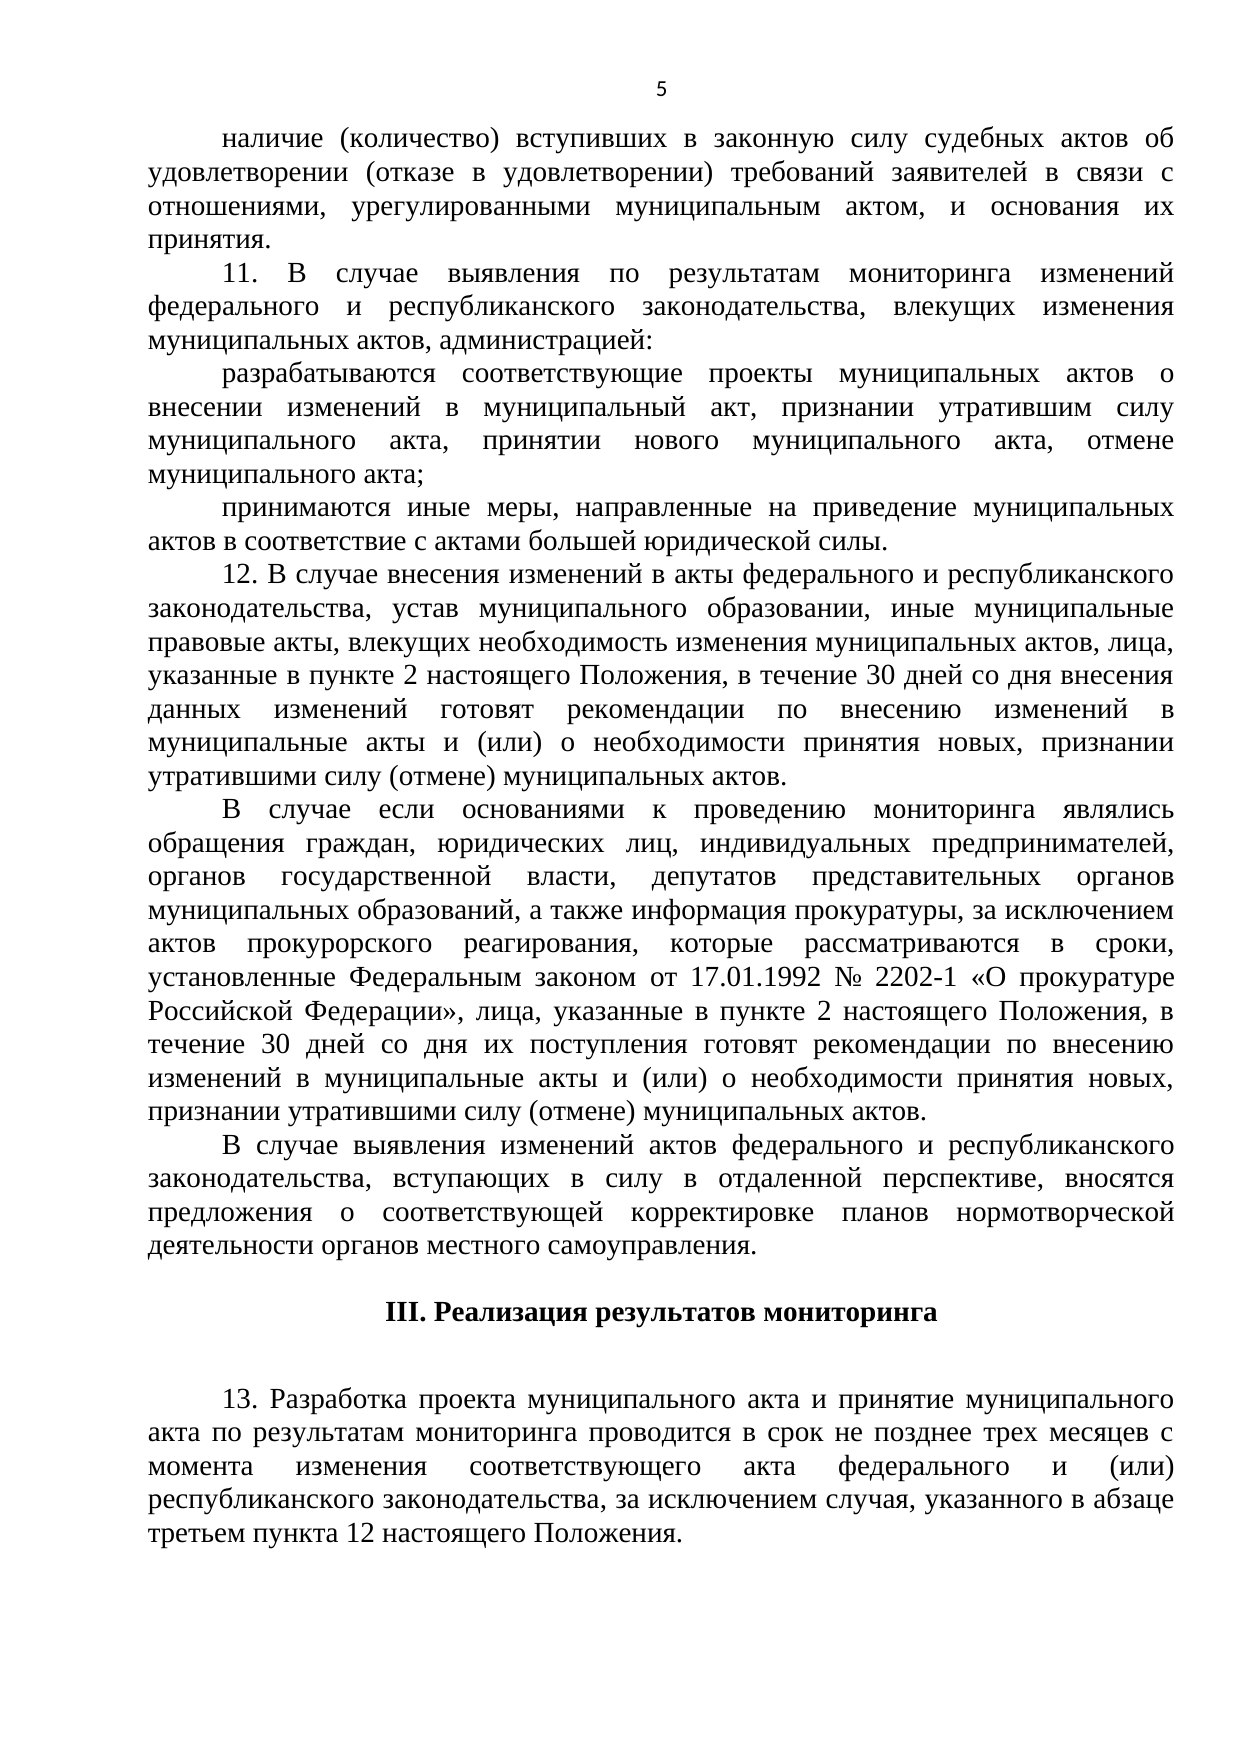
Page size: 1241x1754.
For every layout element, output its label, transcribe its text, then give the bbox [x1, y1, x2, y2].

text 12. В случае внесения изменений в акты федерального и республиканского законодательства, устав муниципального образовании, иные муниципальные правовые акты, влекущих необходимость изменения муниципальных актов, лица, указанные в пункте 2 настоящего Положения, в течение 30 дней со дня внесения данных изменений готовят рекомендации по внесению изменений в муниципальные акты и (или) о необходимости принятия новых, признании утратившими силу (отмене) муниципальных актов. [148, 557, 1175, 791]
text В случае выявления изменений актов федерального и республиканского законодательства, вступающих в силу в отдаленной перспективе, вносятся предложения о соответствующей корректировке планов нормотворческой деятельности органов местного самоуправления. [148, 1127, 1175, 1261]
text принимаются иные меры, направленные на приведение муниципальных актов в соответствие с актами большей юридической силы. [148, 489, 1175, 557]
text В случае если основаниями к проведению мониторинга являлись обращения граждан, юридических лиц, индивидуальных предпринимателей, органов государственной власти, депутатов представительных органов муниципальных образований, а также информация прокуратуры, за исключением актов прокурорского реагирования, которые рассматриваются в сроки, установленные Федеральным законом от 17.01.1992 № 2202-1 «О прокуратуре Российской Федерации», лица, указанные в пункте 2 настоящего Положения, в течение 30 дней со дня их поступления готовят рекомендации по внесению изменений в муниципальные акты и (или) о необходимости принятия новых, признании утратившими силу (отмене) муниципальных актов. [148, 791, 1175, 1127]
text разрабатываются соответствующие проекты муниципальных актов о внесении изменений в муниципальный акт, признании утратившим силу муниципального акта, принятии нового муниципального акта, отмене муниципального акта; [148, 355, 1175, 489]
text наличие (количество) вступивших в законную силу судебных актов об удовлетворении (отказе в удовлетворении) требований заявителей в связи с отношениями, урегулированными муниципальным актом, и основания их принятия. [148, 121, 1175, 255]
text III. Реализация результатов мониторинга [148, 1294, 1175, 1328]
text 11. В случае выявления по результатам мониторинга изменений федерального и республиканского законодательства, влекущих изменения муниципальных актов, администрацией: [148, 255, 1175, 355]
text 13. Разработка проекта муниципального акта и принятие муниципального акта по результатам мониторинга проводится в срок не позднее трех месяцев с момента изменения соответствующего акта федерального и (или) республиканского законодательства, за исключением случая, указанного в абзаце третьем пункта 12 настоящего Положения. [148, 1381, 1175, 1549]
